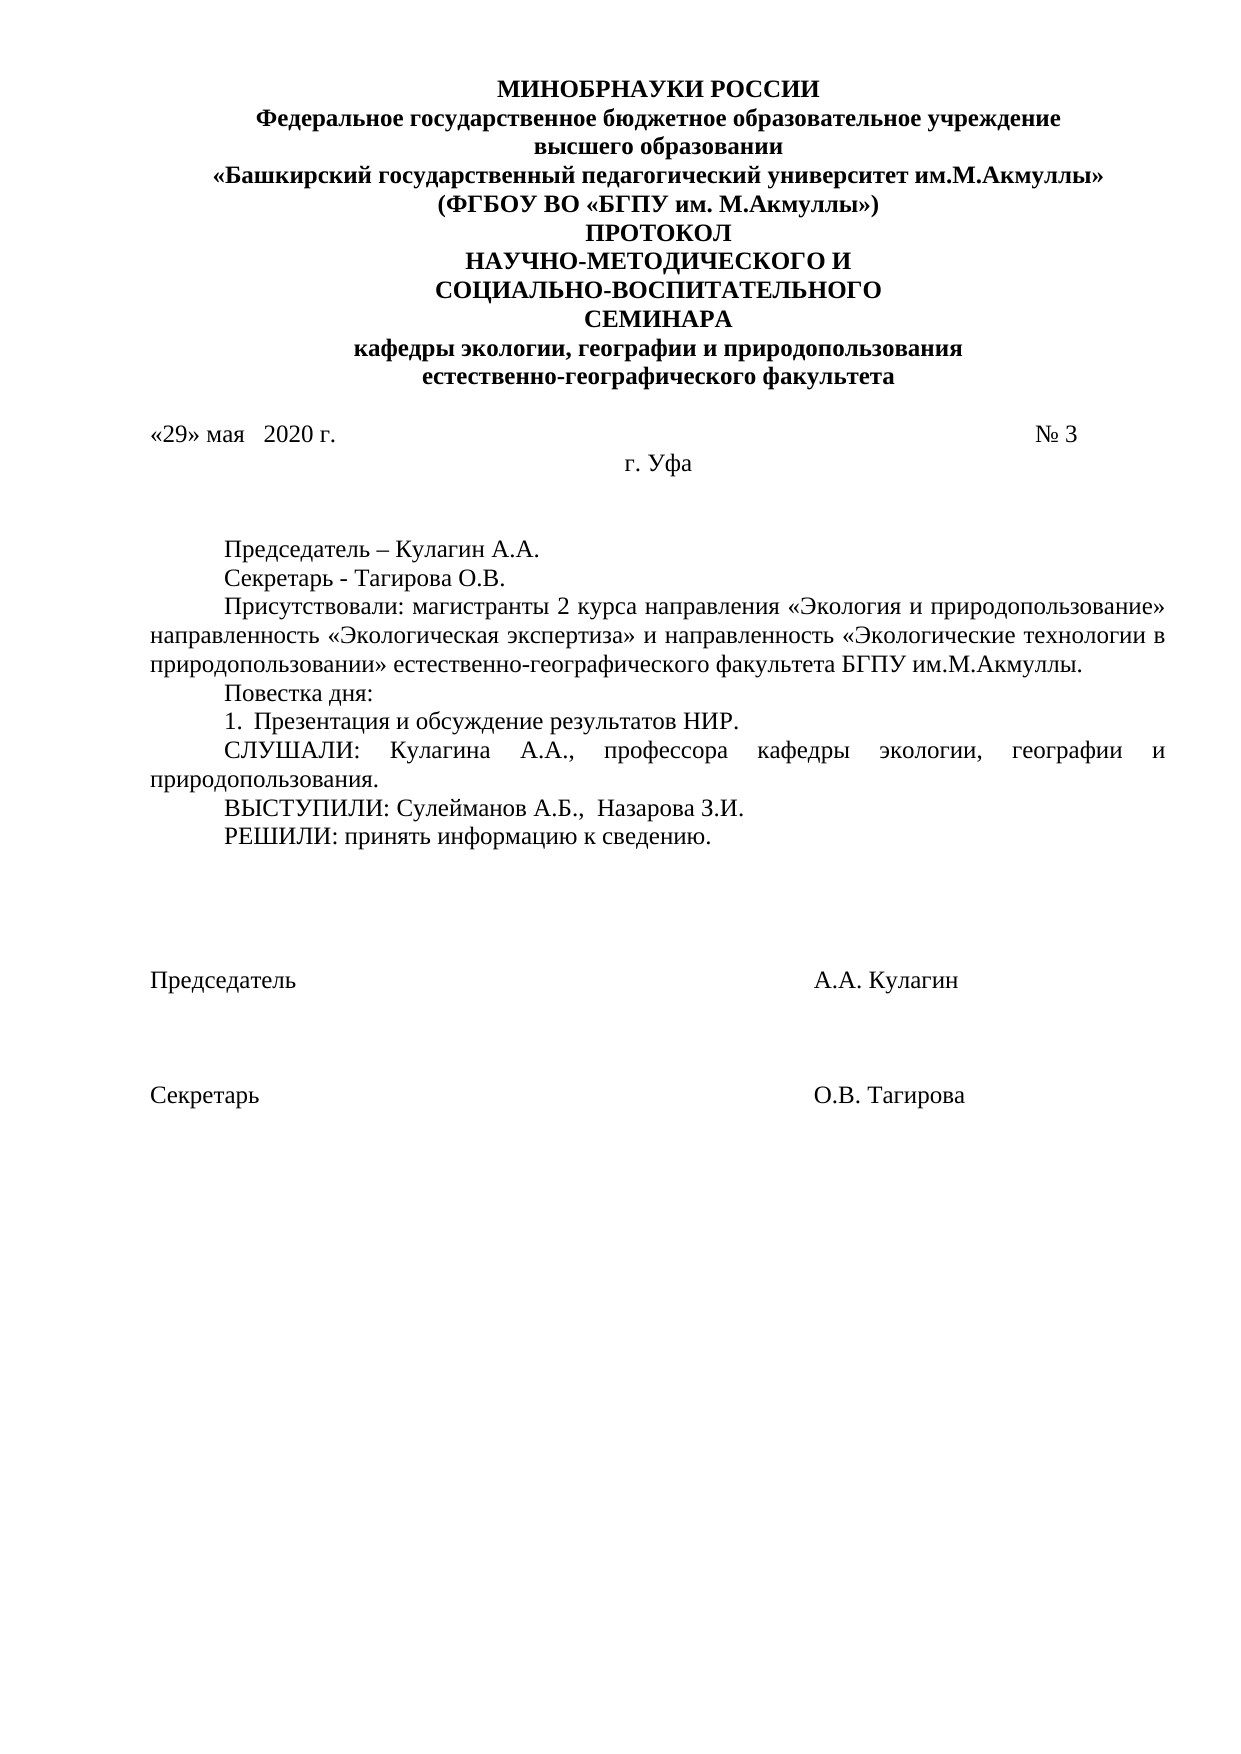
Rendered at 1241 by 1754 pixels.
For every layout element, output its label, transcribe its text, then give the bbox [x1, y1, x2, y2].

text кафедры экологии, географии и природопользования [150, 333, 1167, 361]
text г. Уфа [150, 448, 1167, 476]
text ВЫСТУПИЛИ: Сулейманов А.Б., Назарова З.И. [150, 793, 1167, 821]
text СОЦИАЛЬНО-ВОСПИТАТЕЛЬНОГО [150, 275, 1167, 304]
text Присутствовали: магистранты 2 курса направления «Экология и природопользование» направленность «Экологическая экспертиза» и направленность «Экологические технологии в природопользовании» естественно-географического факультета БГПУ им.М.Акмуллы. [150, 591, 1167, 678]
list Презентация и обсуждение результатов НИР. [150, 706, 1167, 735]
text СЛУШАЛИ: Кулагина А.А., профессора кафедры экологии, географии и природопользования. [150, 735, 1167, 793]
text СЕМИНАРА [150, 304, 1167, 333]
text НАУЧНО-МЕТОДИЧЕСКОГО И [150, 246, 1167, 275]
text Председатель – Кулагин А.А. [150, 534, 1167, 563]
text РЕШИЛИ: принять информацию к сведению. [150, 821, 1167, 850]
text Секретарь О.В. Тагирова [150, 1080, 1167, 1109]
text «29» мая 2020 г. № 3 [150, 419, 1167, 448]
text высшего образовании [150, 131, 1167, 160]
text Секретарь - Тагирова О.В. [150, 563, 1167, 591]
text естественно-географического факультета [150, 361, 1167, 390]
subtitle ПРОТОКОЛ [150, 218, 1167, 246]
text Председатель А.А. Кулагин [150, 965, 1167, 994]
text Федеральное государственное бюджетное образовательное учреждение [150, 103, 1167, 131]
text Повестка дня: [150, 678, 1167, 706]
text МИНОБРНАУКИ РОССИИ [150, 74, 1167, 103]
text (ФГБОУ ВО «БГПУ им. М.Акмуллы») [150, 189, 1167, 218]
text «Башкирский государственный педагогический университет им.М.Акмуллы» [150, 160, 1167, 189]
